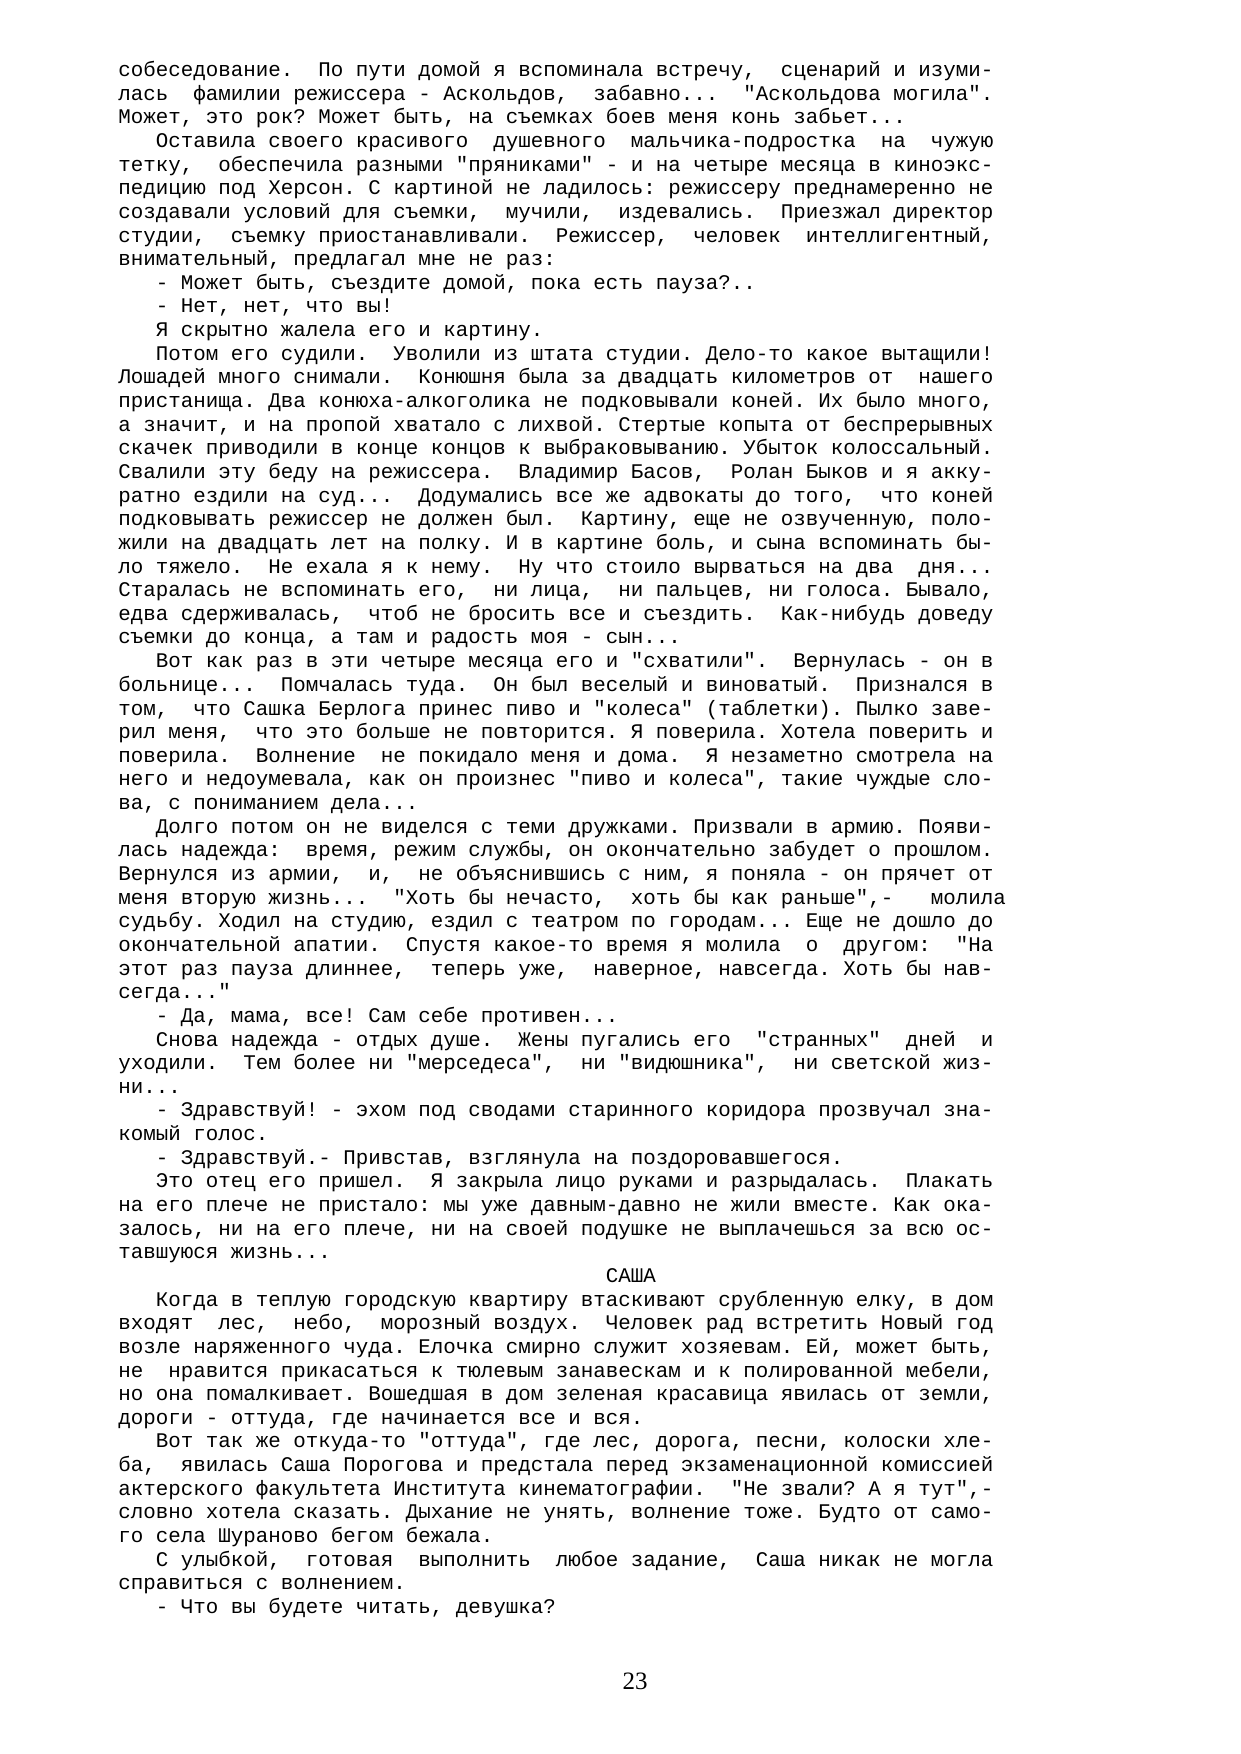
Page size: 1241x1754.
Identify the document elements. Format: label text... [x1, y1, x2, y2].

text сегда..." [118, 981, 1152, 1005]
text - Да, мама, все! Сам себе противен... [118, 1005, 1152, 1028]
text Лошадей много снимали. Конюшня была за двадцать километров от нашего [118, 366, 1152, 390]
text студии, съемку приостанавливали. Режиссер, человек интеллигентный, [118, 224, 1152, 248]
text едва сдерживалась, чтоб не бросить все и съездить. Как-нибудь доведу [118, 603, 1152, 627]
text меня вторую жизнь... "Хоть бы нечасто, хоть бы как раньше",- молила [118, 887, 1152, 910]
text жили на двадцать лет на полку. И в картине боль, и сына вспоминать бы- [118, 532, 1152, 556]
text на его плече не пристало: мы уже давным-давно не жили вместе. Как ока- [118, 1194, 1152, 1218]
text словно хотела сказать. Дыхание не унять, волнение тоже. Будто от само- [118, 1501, 1152, 1525]
text - Здравствуй.- Привстав, взглянула на поздоровавшегося. [118, 1147, 1152, 1170]
text Потом его судили. Уволили из штата студии. Дело-то какое вытащили! [118, 343, 1152, 366]
text дороги - оттуда, где начинается все и вся. [118, 1407, 1152, 1431]
text скачек приводили в конце концов к выбраковыванию. Убыток колоссальный. [118, 437, 1152, 461]
text Вернулся из армии, и, не объяснившись с ним, я поняла - он прячет от [118, 863, 1152, 887]
text Оставила своего красивого душевного мальчика-подростка на чужую [118, 130, 1152, 154]
text ба, явилась Саша Порогова и предстала перед экзаменационной комиссией [118, 1454, 1152, 1478]
text педицию под Херсон. С картиной не ладилось: режиссеру преднамеренно не [118, 177, 1152, 201]
text него и недоумевала, как он произнес "пиво и колеса", такие чуждые сло- [118, 768, 1152, 792]
text Когда в теплую городскую квартиру втаскивают срубленную елку, в дом [118, 1289, 1152, 1312]
text рил меня, что это больше не повторится. Я поверила. Хотела поверить и [118, 721, 1152, 745]
text Я скрытно жалела его и картину. [118, 319, 1152, 343]
text актерского факультета Института кинематографии. "Не звали? А я тут",- [118, 1478, 1152, 1501]
text лась надежда: время, режим службы, он окончательно забудет о прошлом. [118, 839, 1152, 863]
text - Здравствуй! - эхом под сводами старинного коридора прозвучал зна- [118, 1099, 1152, 1123]
text но она помалкивает. Вошедшая в дом зеленая красавица явилась от земли, [118, 1383, 1152, 1407]
text Вот как раз в эти четыре месяца его и "схватили". Вернулась - он в [118, 650, 1152, 674]
text Старалась не вспоминать его, ни лица, ни пальцев, ни голоса. Бывало, [118, 579, 1152, 603]
text го села Шураново бегом бежала. [118, 1525, 1152, 1549]
text создавали условий для съемки, мучили, издевались. Приезжал директор [118, 201, 1152, 224]
text судьбу. Ходил на студию, ездил с театром по городам... Еще не дошло до [118, 910, 1152, 934]
text ло тяжело. Не ехала я к нему. Ну что стоило вырваться на два дня... [118, 556, 1152, 579]
text Свалили эту беду на режиссера. Владимир Басов, Ролан Быков и я акку- [118, 461, 1152, 485]
text входят лес, небо, морозный воздух. Человек рад встретить Новый год [118, 1312, 1152, 1336]
text тавшуюся жизнь... [118, 1241, 1152, 1265]
text лась фамилии режиссера - Аскольдов, забавно... "Аскольдова могила". [118, 83, 1152, 106]
text - Может быть, съездите домой, пока есть пауза?.. [118, 272, 1152, 296]
text ва, с пониманием дела... [118, 792, 1152, 816]
text собеседование. По пути домой я вспоминала встречу, сценарий и изуми- [118, 59, 1152, 83]
text Снова надежда - отдых душе. Жены пугались его "странных" дней и [118, 1028, 1152, 1052]
text залось, ни на его плече, ни на своей подушке не выплачешься за всю ос- [118, 1218, 1152, 1241]
text том, что Сашка Берлога принес пиво и "колеса" (таблетки). Пылко заве- [118, 697, 1152, 721]
text подковывать режиссер не должен был. Картину, еще не озвученную, поло- [118, 508, 1152, 532]
text ратно ездили на суд... Додумались все же адвокаты до того, что коней [118, 485, 1152, 508]
text САША [118, 1265, 1152, 1289]
text Может, это рок? Может быть, на съемках боев меня конь забьет... [118, 106, 1152, 130]
text Это отец его пришел. Я закрыла лицо руками и разрыдалась. Плакать [118, 1170, 1152, 1194]
text комый голос. [118, 1123, 1152, 1147]
text внимательный, предлагал мне не раз: [118, 248, 1152, 272]
text не нравится прикасаться к тюлевым занавескам и к полированной мебели, [118, 1359, 1152, 1383]
text тетку, обеспечила разными "пряниками" - и на четыре месяца в киноэкс- [118, 154, 1152, 177]
text - Что вы будете читать, девушка? [118, 1596, 1152, 1620]
text - Нет, нет, что вы! [118, 296, 1152, 319]
text справиться с волнением. [118, 1572, 1152, 1596]
text поверила. Волнение не покидало меня и дома. Я незаметно смотрела на [118, 745, 1152, 768]
text больнице... Помчалась туда. Он был веселый и виноватый. Признался в [118, 674, 1152, 697]
text окончательной апатии. Спустя какое-то время я молила о другом: "На [118, 934, 1152, 958]
text Вот так же откуда-то "оттуда", где лес, дорога, песни, колоски хле- [118, 1431, 1152, 1454]
text уходили. Тем более ни "мерседеса", ни "видюшника", ни светской жиз- [118, 1052, 1152, 1076]
text а значит, и на пропой хватало с лихвой. Стертые копыта от беспрерывных [118, 414, 1152, 437]
text Долго потом он не виделся с теми дружками. Призвали в армию. Появи- [118, 816, 1152, 839]
text С улыбкой, готовая выполнить любое задание, Саша никак не могла [118, 1549, 1152, 1572]
text съемки до конца, а там и радость моя - сын... [118, 627, 1152, 650]
text ни... [118, 1076, 1152, 1099]
text возле наряженного чуда. Елочка смирно служит хозяевам. Ей, может быть, [118, 1336, 1152, 1359]
text этот раз пауза длиннее, теперь уже, наверное, навсегда. Хоть бы нав- [118, 958, 1152, 981]
text пристанища. Два конюха-алкоголика не подковывали коней. Их было много, [118, 390, 1152, 414]
